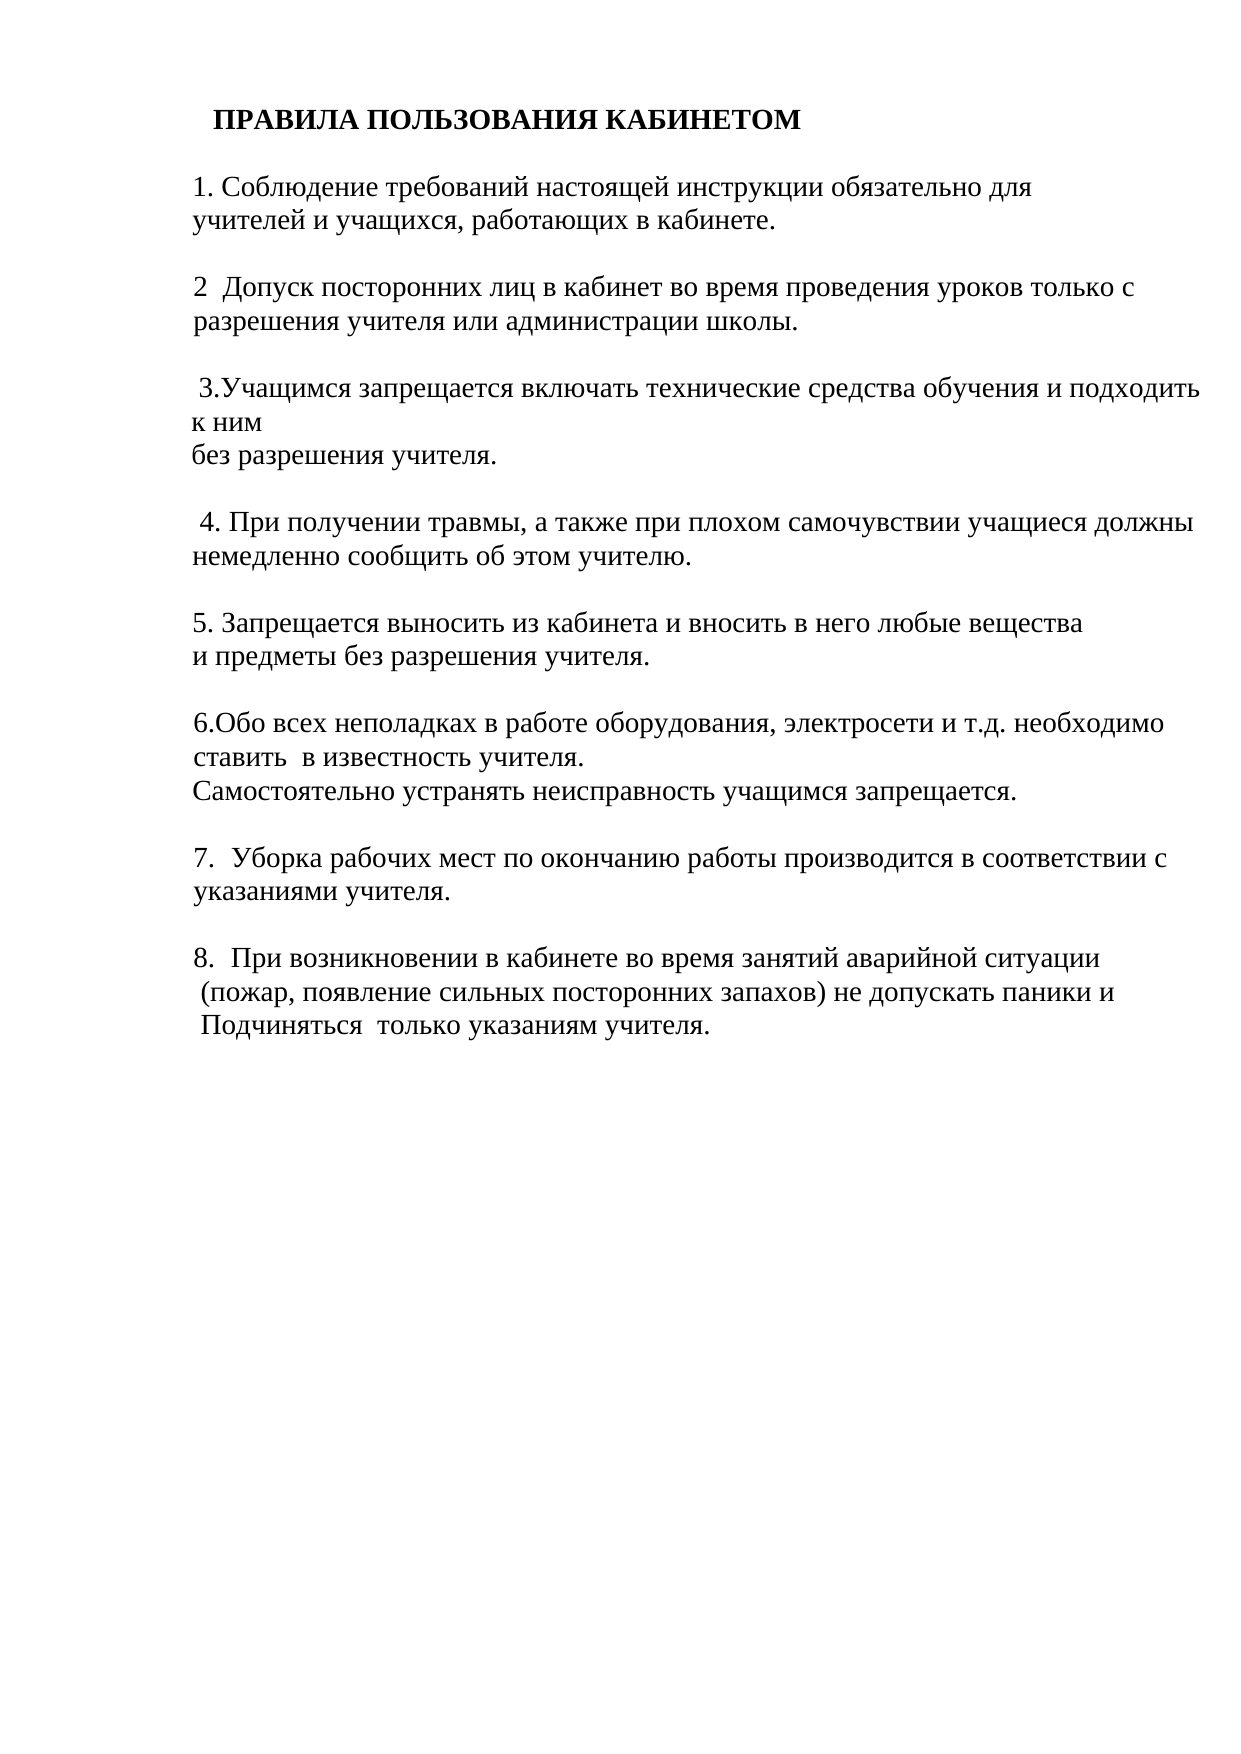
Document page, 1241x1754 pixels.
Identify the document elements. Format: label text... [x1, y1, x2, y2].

text 2 Допуск посторонних лиц в кабинет во время проведения уроков только с [193, 269, 1162, 303]
text (пожар, появление сильных посторонних запахов) не допускать паники и [193, 974, 1240, 1007]
text Подчиняться только указаниям учителя. [193, 1007, 1240, 1041]
text немедленно сообщить об этом учителю. [156, 538, 1240, 571]
list Уборка рабочих мест по окончанию работы производится в соответствии с [193, 840, 1240, 873]
text разрешения учителя или администрации школы. [193, 303, 1162, 337]
text и предметы без разрешения учителя. [192, 638, 1240, 672]
text к ним [118, 404, 1240, 437]
text ПРАВИЛА ПОЛЬЗОВАНИЯ КАБИНЕТОМ [192, 102, 822, 135]
text 4. При получении травмы, а также при плохом самочувствии учащиеся должны [156, 504, 1240, 538]
text 6.Обо всех неполадках в работе оборудования, электросети и т.д. необходимо [193, 706, 1240, 739]
text ставить в известность учителя. [193, 739, 1240, 773]
text без разрешения учителя. [118, 437, 1240, 471]
text указаниями учителя. [193, 873, 1240, 907]
text 1. Соблюдение требований настоящей инструкции обязательно для учителей и учащихся, работающих в кабинете. [192, 169, 1088, 236]
text 3.Учащимся запрещается включать технические средства обучения и подходить [118, 370, 1240, 404]
list При возникновении в кабинете во время занятий аварийной ситуации [193, 940, 1240, 974]
text 5. Запрещается выносить из кабинета и вносить в него любые вещества [192, 605, 1240, 638]
text Самостоятельно устранять неисправность учащимся запрещается. [192, 773, 1147, 806]
